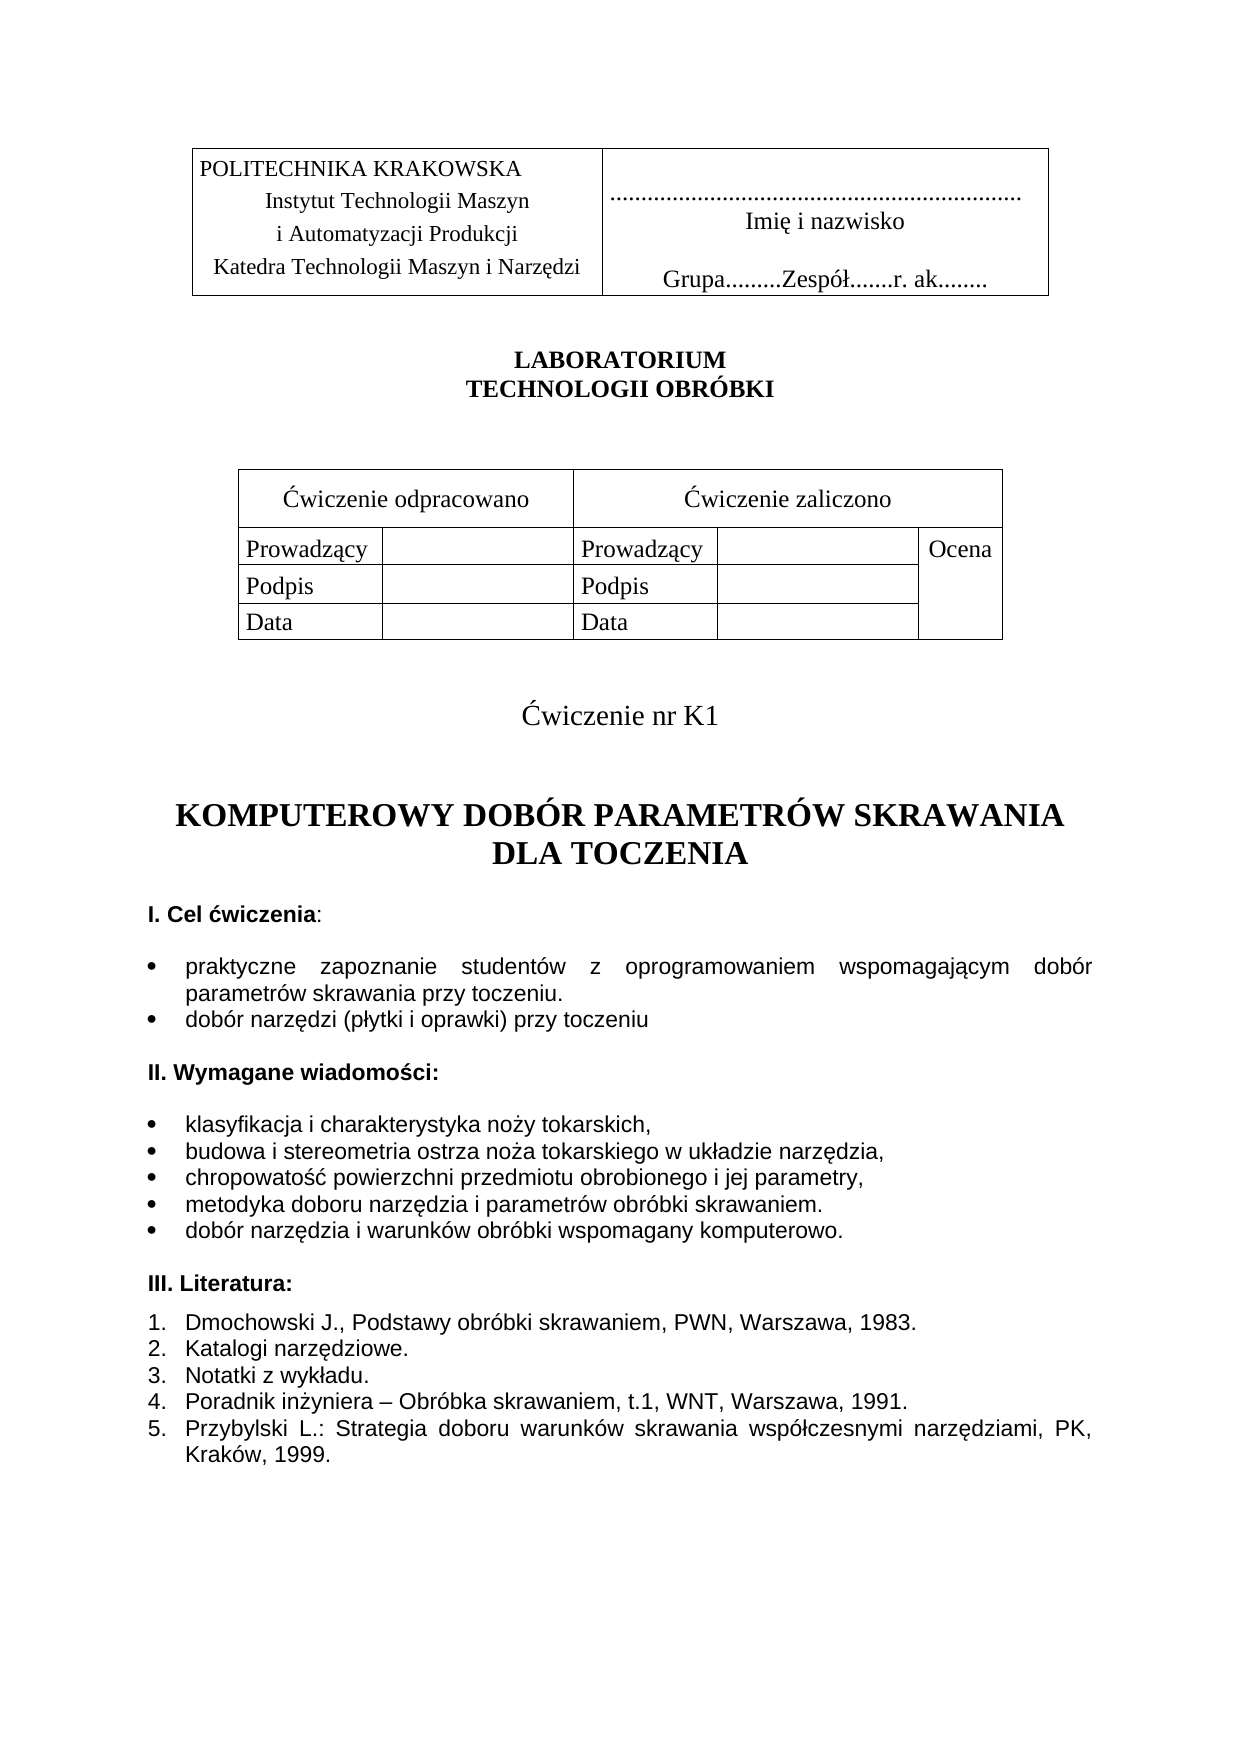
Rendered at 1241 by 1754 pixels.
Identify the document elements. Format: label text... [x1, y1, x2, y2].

list dobór narzędzia i warunków obróbki wspomagany komputerowo. [148, 1217, 1093, 1243]
list Dmochowski J., Podstawy obróbki skrawaniem, PWN, Warszawa, 1983. [148, 1309, 1093, 1335]
list Katalogi narzędziowe. [148, 1335, 1093, 1362]
table_cell [718, 528, 918, 564]
list Przybylski L.: Strategia doboru warunków skrawania współczesnymi narzędziami, PK, Kraków, 1999. [148, 1414, 1093, 1467]
table_cell [383, 604, 573, 639]
table_cell Podpis [574, 565, 717, 603]
text KOMPUTEROWY DOBÓR PARAMETRÓW SKRAWANIA DLA TOCZENIA [148, 795, 1093, 872]
table_cell Podpis [239, 565, 382, 603]
text LABORATORIUM [148, 346, 1093, 374]
table_cell Prowadzący [574, 528, 717, 564]
text I. Cel ćwiczenia: [148, 901, 1093, 927]
list Poradnik inżyniera – Obróbka skrawaniem, t.1, WNT, Warszawa, 1991. [148, 1388, 1093, 1414]
text II. Wymagane wiadomości: [148, 1059, 1093, 1085]
list praktyczne zapoznanie studentów z oprogramowaniem wspomagającym dobór parametrów skrawania przy toczeniu. [148, 953, 1093, 1006]
table_cell [718, 565, 918, 603]
list klasyfikacja i charakterystyka noży tokarskich, [148, 1111, 1093, 1138]
text III. Literatura: [148, 1269, 1093, 1296]
table_header .................................................................. Imię i nazwisko Grupa.........Zespół.......r. ak........ [603, 149, 1048, 294]
list chropowatość powierzchni przedmiotu obrobionego i jej parametry, [148, 1164, 1093, 1191]
table_cell Prowadzący [239, 528, 382, 564]
table_header Ćwiczenie odpracowano [239, 470, 573, 527]
table_header Ćwiczenie zaliczono [574, 470, 1002, 527]
list Notatki z wykładu. [148, 1362, 1093, 1388]
list dobór narzędzi (płytki i oprawki) przy toczeniu [148, 1006, 1093, 1032]
list metodyka doboru narzędzia i parametrów obróbki skrawaniem. [148, 1191, 1093, 1217]
table_cell Data [574, 604, 717, 639]
table_cell [383, 565, 573, 603]
table_cell Ocena [919, 528, 1002, 639]
text TECHNOLOGII OBRÓBKI [148, 374, 1093, 403]
table_cell Data [239, 604, 382, 639]
table_cell [718, 604, 918, 639]
table_header POLITECHNIKA KRAKOWSKA Instytut Technologii Maszyn i Automatyzacji Produkcji Katedra Technologii Maszyn i Narzędzi [193, 149, 602, 294]
table_cell [383, 528, 573, 564]
text Ćwiczenie nr K1 [148, 698, 1093, 732]
list budowa i stereometria ostrza noża tokarskiego w układzie narzędzia, [148, 1138, 1093, 1164]
